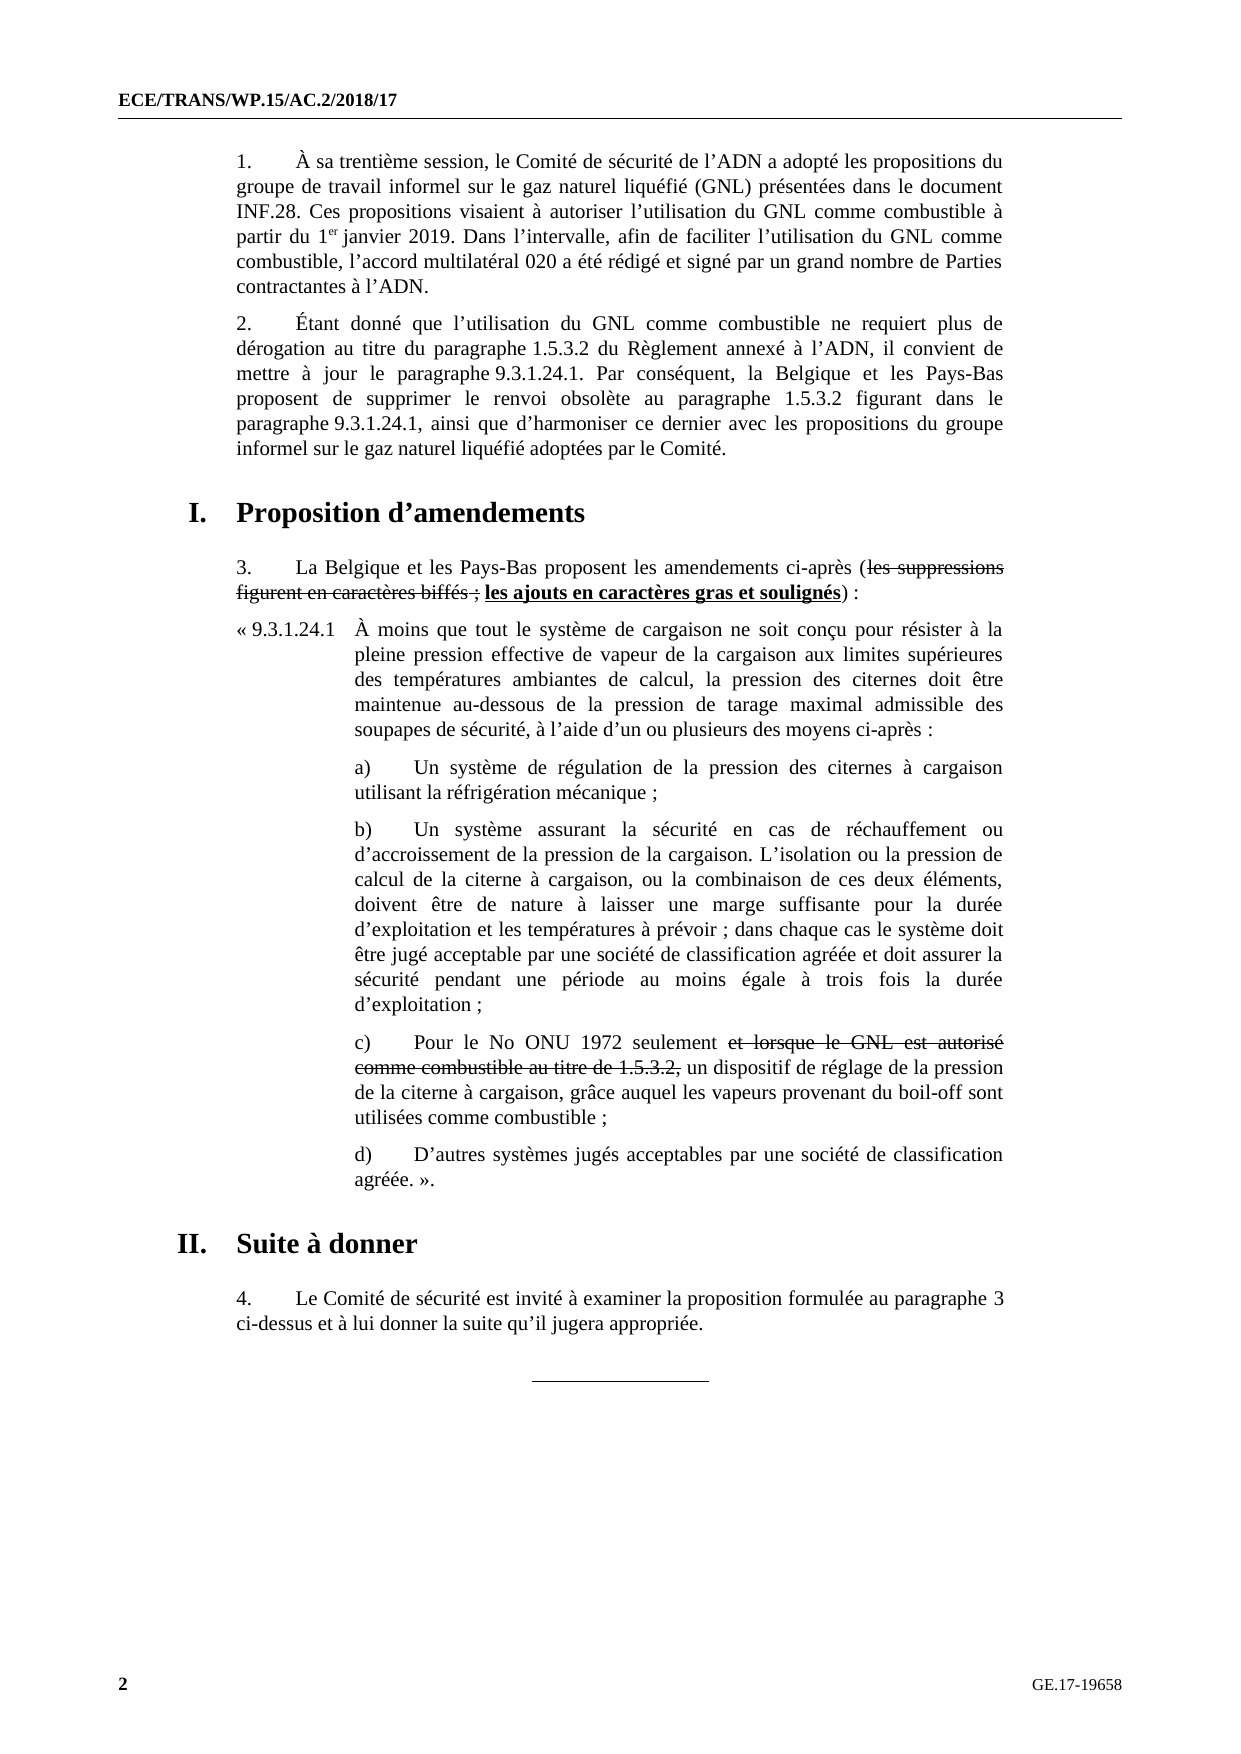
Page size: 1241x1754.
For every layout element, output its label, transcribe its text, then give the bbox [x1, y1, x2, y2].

text I. Proposition d’amendements [118, 498, 1004, 529]
text 1. À sa trentième session, le Comité de sécurité de l’ADN a adopté les propositions du groupe de travail informel sur le gaz naturel liquéfié (GNL) présentées dans le document INF.28. Ces propositions visaient à autoriser l’utilisation du GNL comme combustible à partir du 1er janvier 2019. Dans l’intervalle, afin de faciliter l’utilisation du GNL comme combustible, l’accord multilatéral 020 a été rédigé et signé par un grand nombre de Parties contractantes à l’ADN. [236, 148, 1004, 298]
text c) Pour le No ONU 1972 seulement et lorsque le GNL est autorisé comme combustible au titre de 1.5.3.2, un dispositif de réglage de la pression de la citerne à cargaison, grâce auquel les vapeurs provenant du boil-off sont utilisées comme combustible ; [236, 1029, 1004, 1129]
text 4. Le Comité de sécurité est invité à examiner la proposition formulée au paragraphe 3 ci-dessus et à lui donner la suite qu’il jugera appropriée. [236, 1285, 1004, 1335]
text 3. La Belgique et les Pays-Bas proposent les amendements ci-après (les suppressions figurent en caractères biffés ; les ajouts en caractères gras et soulignés) : [236, 554, 1004, 604]
text b) Un système assurant la sécurité en cas de réchauffement ou d’accroissement de la pression de la cargaison. L’isolation ou la pression de calcul de la citerne à cargaison, ou la combinaison de ces deux éléments, doivent être de nature à laisser une marge suffisante pour la durée d’exploitation et les températures à prévoir ; dans chaque cas le système doit être jugé acceptable par une société de classification agréée et doit assurer la sécurité pendant une période au moins égale à trois fois la durée d’exploitation ; [236, 816, 1004, 1016]
text a) Un système de régulation de la pression des citernes à cargaison utilisant la réfrigération mécanique ; [236, 754, 1004, 804]
text « 9.3.1.24.1 À moins que tout le système de cargaison ne soit conçu pour résister à la pleine pression effective de vapeur de la cargaison aux limites supérieures des températures ambiantes de calcul, la pression des citernes doit être maintenue au-dessous de la pression de tarage maximal admissible des soupapes de sécurité, à l’aide d’un ou plusieurs des moyens ci-après : [236, 616, 1004, 741]
text 2. Étant donné que l’utilisation du GNL comme combustible ne requiert plus de dérogation au titre du paragraphe 1.5.3.2 du Règlement annexé à l’ADN, il convient de mettre à jour le paragraphe 9.3.1.24.1. Par conséquent, la Belgique et les Pays-Bas proposent de supprimer le renvoi obsolète au paragraphe 1.5.3.2 figurant dans le paragraphe 9.3.1.24.1, ainsi que d’harmoniser ce dernier avec les propositions du groupe informel sur le gaz naturel liquéfié adoptées par le Comité. [236, 310, 1004, 460]
text II. Suite à donner [118, 1229, 1004, 1260]
text d) D’autres systèmes jugés acceptables par une société de classification agréée. ». [236, 1141, 1004, 1191]
